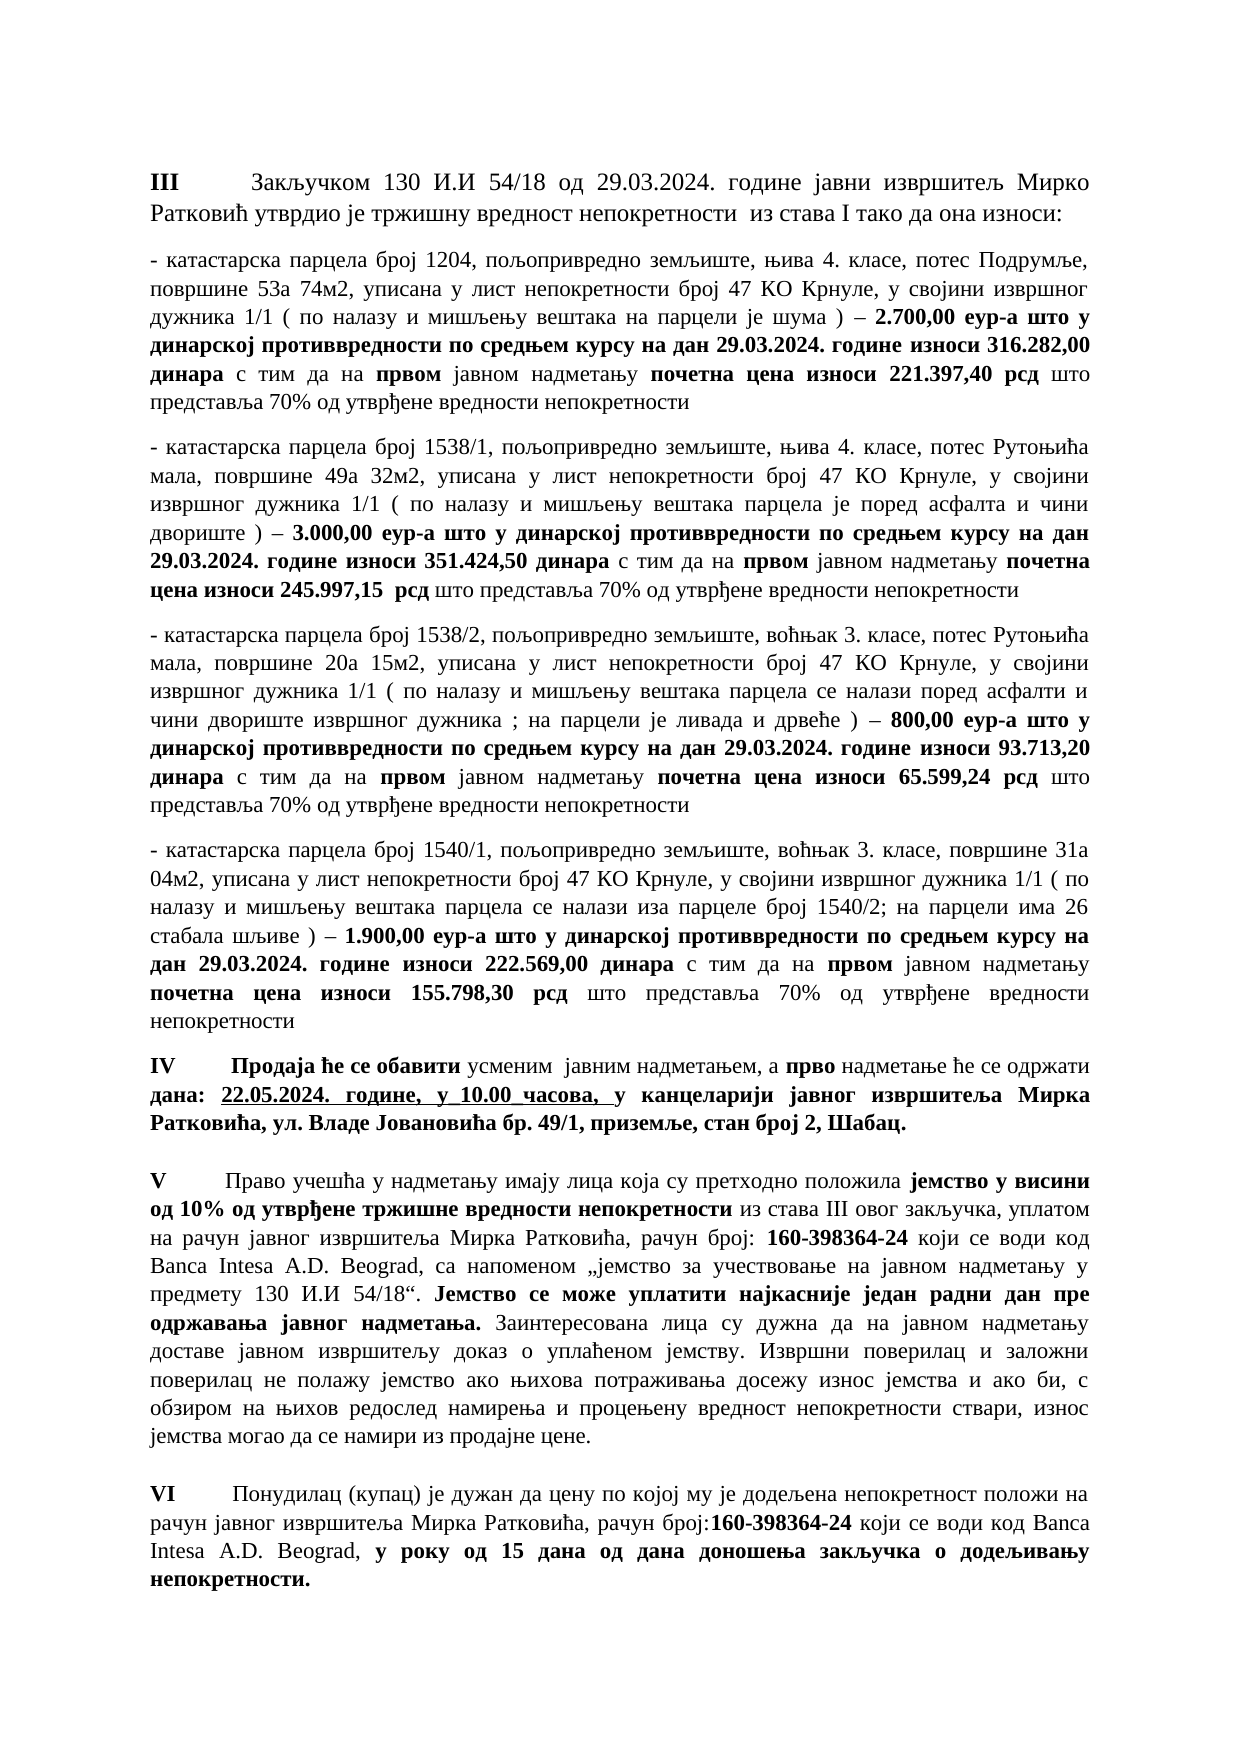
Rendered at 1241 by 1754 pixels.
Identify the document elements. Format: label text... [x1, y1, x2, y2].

text - катастарска парцела број 1538/1, пољопривредно земљиште, њива 4. класе, потес Рутоњића мала, површине 49а 32м2, уписана у лист непокретности број 47 КО Крнуле, у својини извршног дужника 1/1 ( по налазу и мишљењу вештака парцела је поред асфалта и чини двориште ) – 3.000,00 еур-а што у динарској противвредности по средњем курсу на дан 29.03.2024. године износи 351.424,50 динара с тим да на првом јавном надметању почетна цена износи 245.997,15 рсд што представља 70% од утврђене вредности непокретности [150, 433, 1090, 602]
text VI Понудилац (купац) је дужан да цену по којој му је додељена непокретност положи на рачун јавног извршитеља Мирка Ратковића, рачун број:160-398364-24 који се води код Banca Intesa A.D. Beograd, у року од 15 дана од дана доношења закључка о додељивању непокретности. [150, 1480, 1090, 1592]
text - катастарска парцела број 1538/2, пољопривредно земљиште, воћњак 3. класе, потес Рутоњића мала, површине 20а 15м2, уписана у лист непокретности број 47 КО Крнуле, у својини извршног дужника 1/1 ( по налазу и мишљењу вештака парцела се налази поред асфалти и чини двориште извршног дужника ; на парцели је ливада и дрвеће ) – 800,00 еур-а што у динарској противвредности по средњем курсу на дан 29.03.2024. године износи 93.713,20 динара с тим да на првом јавном надметању почетна цена износи 65.599,24 рсд што представља 70% од утврђене вредности непокретности [150, 621, 1090, 818]
text V Право учешћа у надметању имају лица која су претходно положила јемство у висини од 10% oд утврђене тржишне вредности непокретности из става III овог закључка, уплатом на рачун јавног извршитеља Мирка Ратковића, рачун број: 160-398364-24 који се води код Banca Intesa A.D. Beograd, са напоменом „јемство за учествовање на јавном надметању у предмету 130 И.И 54/18“. Јемство се може уплатити најкасније један радни дан пре одржавања јавног надметања. Заинтересована лица су дужна да на јавном надметању доставе јавном извршитељу доказ о уплаћеном јемству. Извршни поверилац и заложни поверилац не полажу јемство ако њихова потраживања досежу износ јемства и ако би, с обзиром на њихов редослед намирења и процењену вредност непокретности ствари, износ јемства могао да се намири из продајне цене. [150, 1167, 1090, 1449]
text - катастарска парцела број 1540/1, пољопривредно земљиште, воћњак 3. класе, површине 31а 04м2, уписана у лист непокретности број 47 КО Крнуле, у својини извршног дужника 1/1 ( по налазу и мишљењу вештака парцела се налази иза парцеле број 1540/2; на парцели има 26 стабала шљиве ) – 1.900,00 еур-а што у динарској противвредности по средњем курсу на дан 29.03.2024. године износи 222.569,00 динара с тим да на првом јавном надметању почетна цена износи 155.798,30 рсд што представља 70% од утврђене вредности непокретности [150, 836, 1090, 1033]
text III Закључком 130 И.И 54/18 од 29.03.2024. године јавни извршитељ Мирко Ратковић утврдио је тржишну вредност непокретности из става I тако да она износи: [150, 167, 1090, 227]
text IV Продаја ће се обавити усменим јавним надметањем, а прво надметање ће се одржати дана: 22.05.2024. године, у_10.00_часова, у канцеларији јавног извршитеља Мирка Ратковића, ул. Владе Јовановића бр. 49/1, приземље, стан број 2, Шабац. [150, 1052, 1090, 1135]
text - катастарска парцела број 1204, пољопривредно земљиште, њива 4. класе, потес Подрумље, површине 53а 74м2, уписана у лист непокретности број 47 КО Крнуле, у својини извршног дужника 1/1 ( по налазу и мишљењу вештака на парцели је шума ) – 2.700,00 еур-а што у динарској противвредности по средњем курсу на дан 29.03.2024. године износи 316.282,00 динара с тим да на првом јавном надметању почетна цена износи 221.397,40 рсд што представља 70% од утврђене вредности непокретности [150, 246, 1090, 415]
